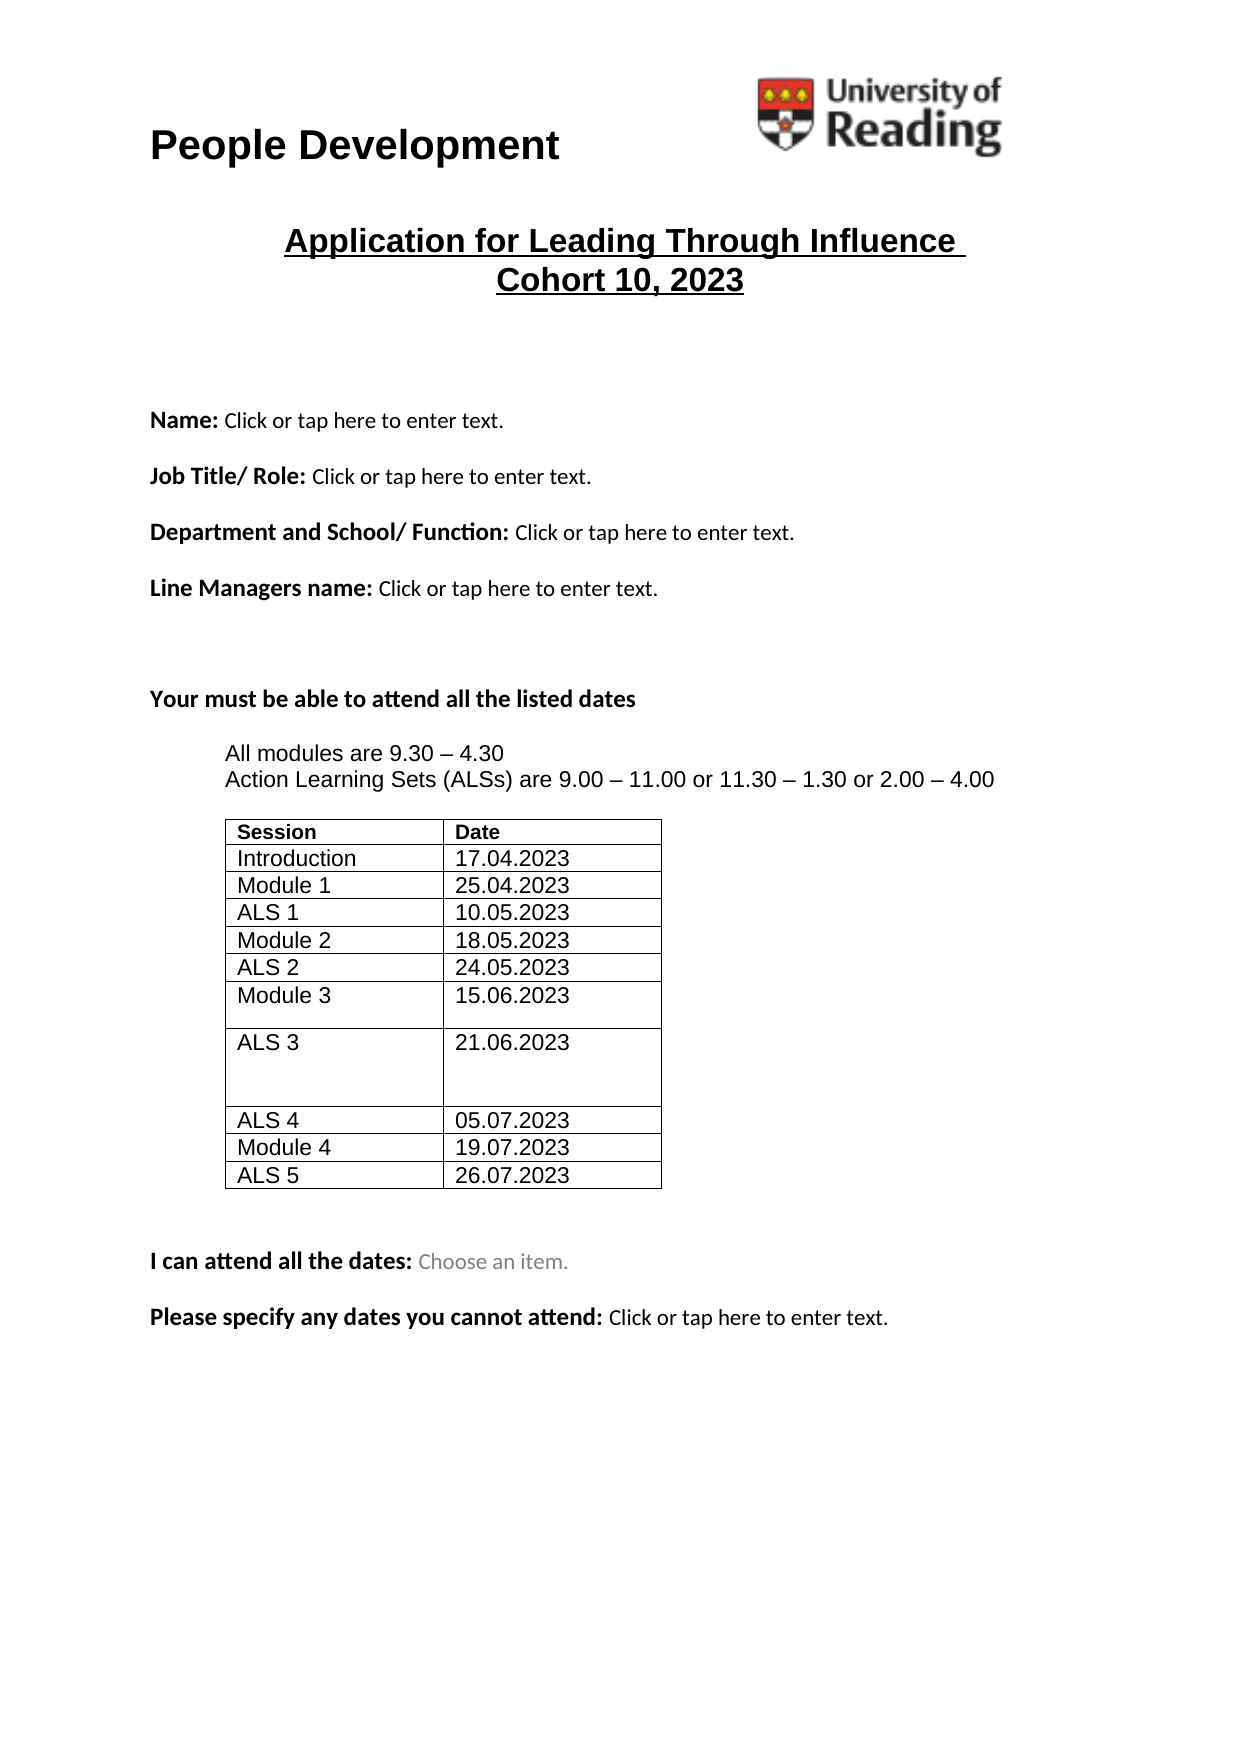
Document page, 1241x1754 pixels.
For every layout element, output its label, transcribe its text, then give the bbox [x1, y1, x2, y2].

table_header Date [444, 820, 661, 843]
table_cell 24.05.2023 [444, 954, 661, 981]
table_cell 17.04.2023 [444, 845, 661, 871]
text Name: [150, 404, 1090, 435]
table_cell 18.05.2023 [444, 927, 661, 953]
table_cell ALS 5 [226, 1162, 443, 1188]
table_cell 26.07.2023 [444, 1162, 661, 1188]
table_cell Module 3 [226, 982, 443, 1027]
text Line Managers name: [150, 572, 1090, 602]
table_cell ALS 1 [226, 899, 443, 926]
text Your must be able to attend all the listed dates [150, 684, 1090, 714]
table_cell ALS 2 [226, 954, 443, 981]
table_cell Module 4 [226, 1134, 443, 1161]
table_cell Module 1 [226, 872, 443, 898]
table_cell 15.06.2023 [444, 982, 661, 1027]
text Action Learning Sets (ALSs) are 9.00 – 11.00 or 11.30 – 1.30 or 2.00 – 4.00 [225, 766, 1090, 792]
text All modules are 9.30 – 4.30 [225, 739, 1090, 766]
table_cell Module 2 [226, 927, 443, 953]
table_cell 10.05.2023 [444, 899, 661, 926]
text Please specify any dates you cannot attend: [150, 1301, 1090, 1331]
table_cell 19.07.2023 [444, 1134, 661, 1161]
picture [756, 73, 1007, 160]
text Cohort 10, 2023 [150, 260, 1090, 298]
text Department and School/ Function: [150, 516, 1090, 547]
table_cell ALS 4 [226, 1107, 443, 1133]
text I can attend all the dates: [150, 1245, 1090, 1275]
text Application for Leading Through Influence [150, 222, 1090, 260]
table_cell 21.06.2023 [444, 1029, 661, 1106]
table_cell ALS 3 [226, 1029, 443, 1106]
table_cell Introduction [226, 845, 443, 871]
text Job Title/ Role: [150, 460, 1090, 491]
table_cell 25.04.2023 [444, 872, 661, 898]
table_cell 05.07.2023 [444, 1107, 661, 1133]
table_header Session [226, 820, 443, 843]
